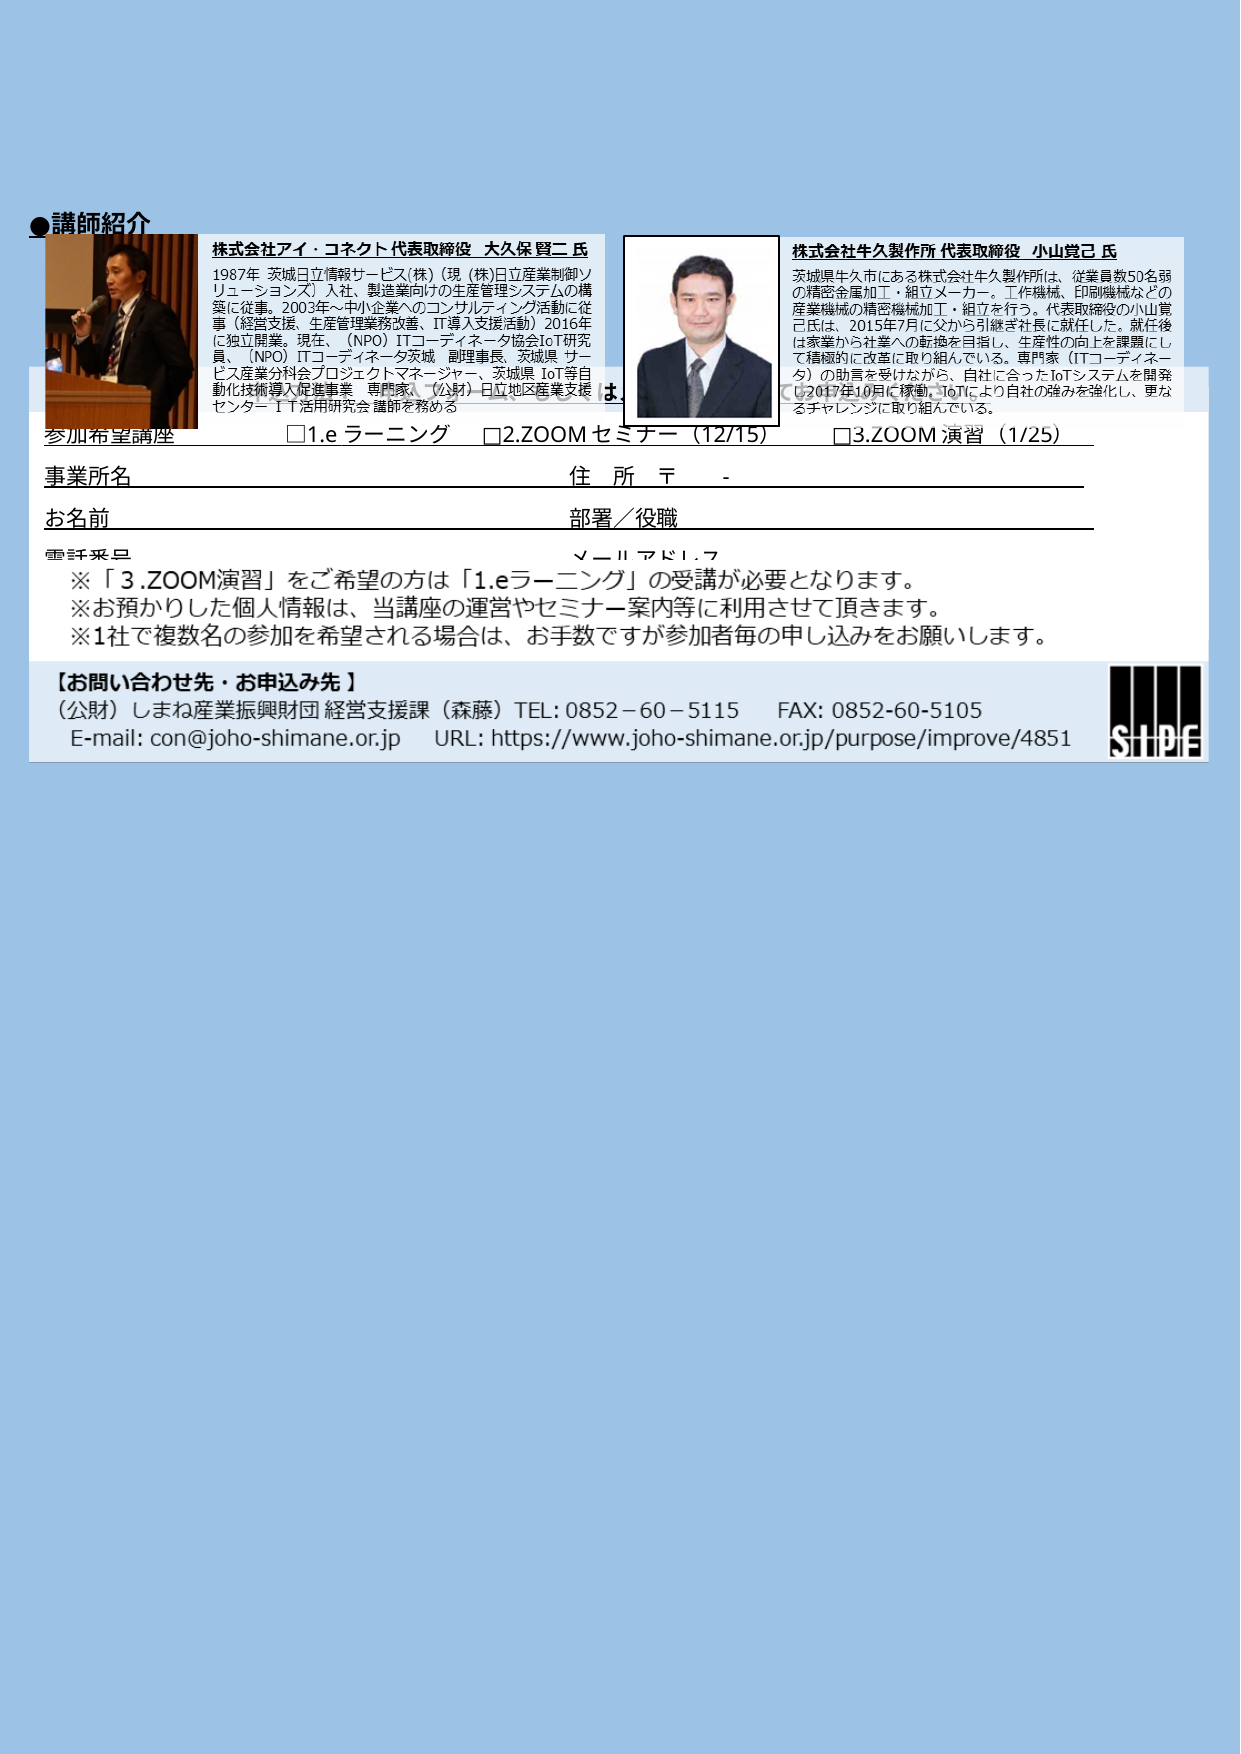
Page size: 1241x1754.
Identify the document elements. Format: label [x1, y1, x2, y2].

picture [29, 560, 1209, 767]
picture [45, 234, 1184, 429]
